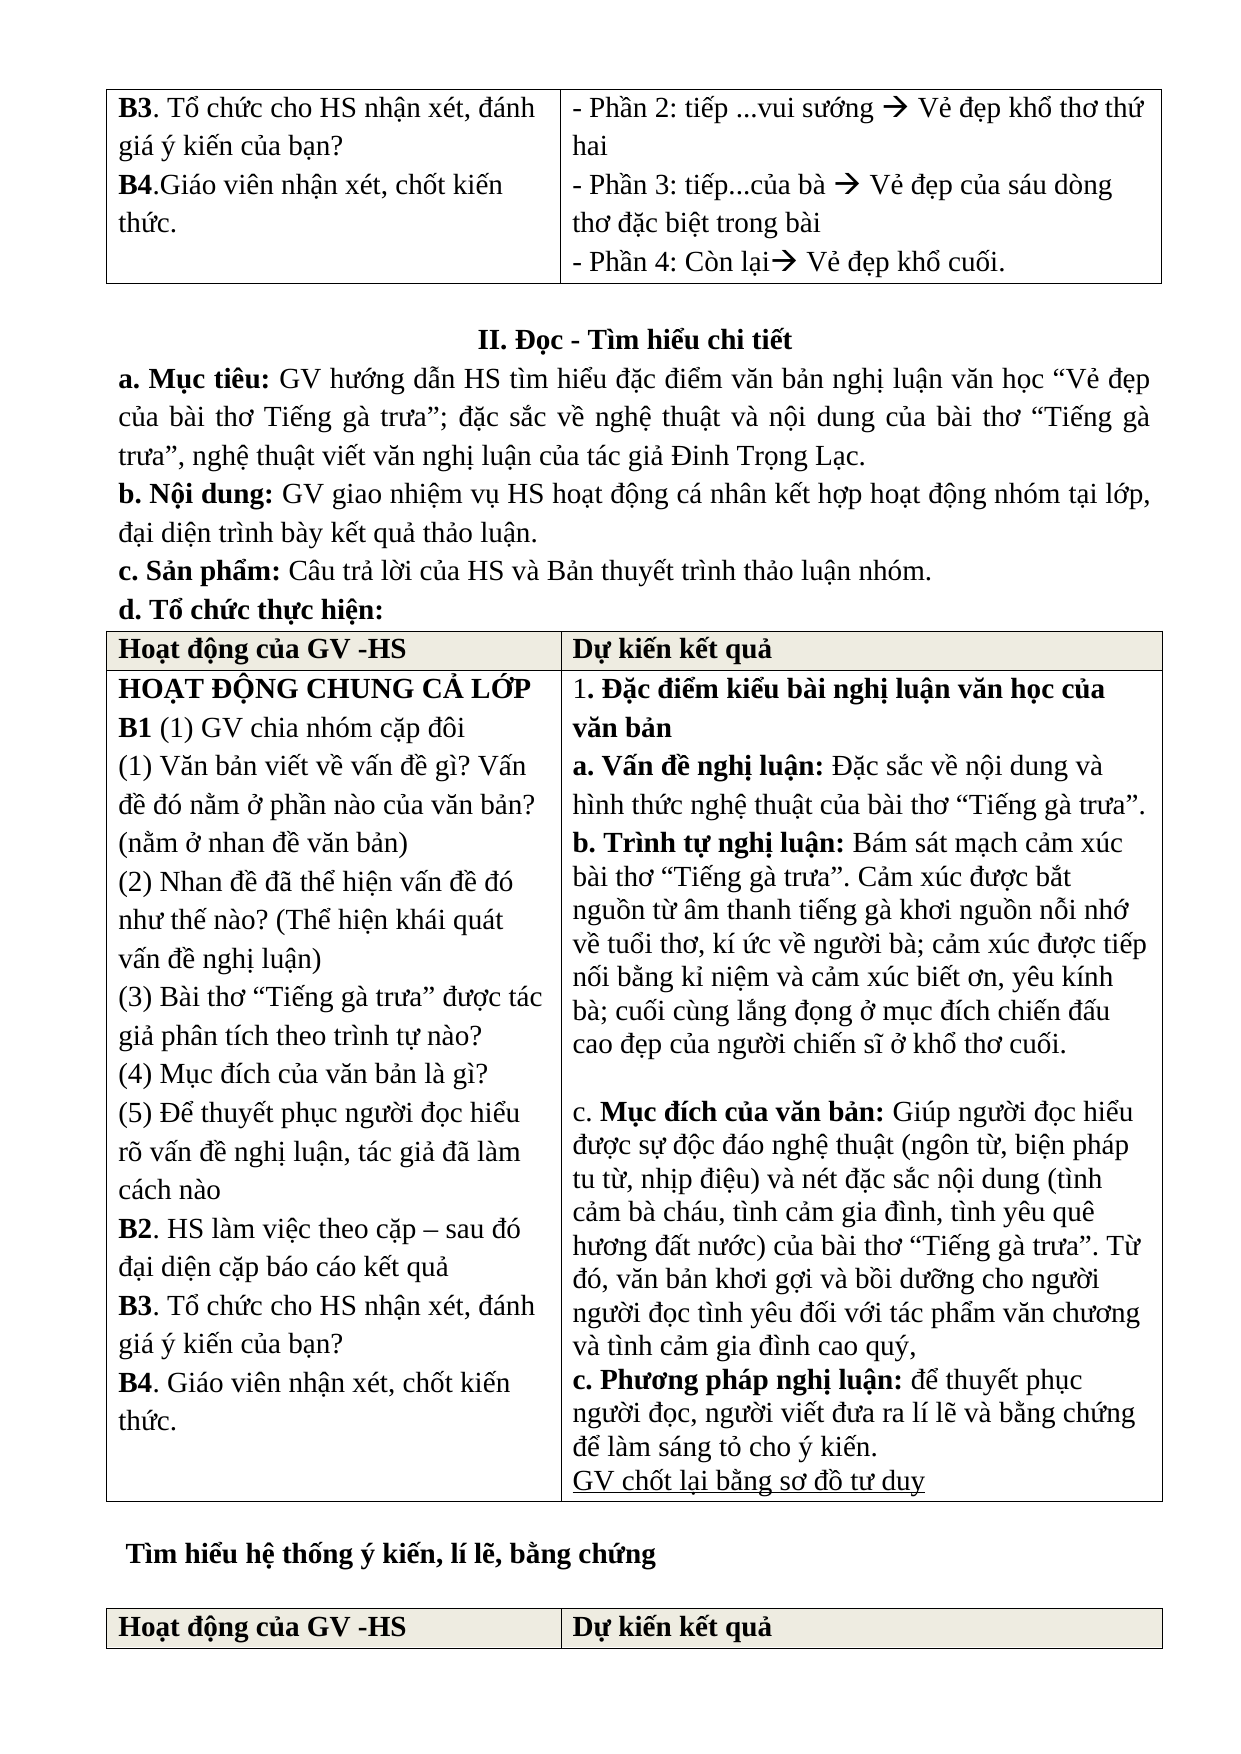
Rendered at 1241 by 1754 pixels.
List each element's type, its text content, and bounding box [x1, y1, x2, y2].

text a. Mục tiêu: GV hướng dẫn HS tìm hiểu đặc điểm văn bản nghị luận văn học “Vẻ đẹp của bài thơ Tiếng gà trưa”; đặc sắc về nghệ thuật và nội dung của bài thơ “Tiếng gà trưa”, nghệ thuật viết văn nghị luận của tác giả Đinh Trọng Lạc. [118, 361, 1152, 471]
text c. Sản phẩm: Câu trả lời của HS và Bản thuyết trình thảo luận nhóm. [118, 553, 1152, 587]
table_header Hoạt động của GV -HS [107, 632, 561, 670]
table_header Dự kiến kết quả [562, 1609, 1162, 1647]
table_header Dự kiến kết quả [562, 632, 1162, 670]
text II. Đọc - Tìm hiểu chi tiết [118, 322, 1152, 356]
table_cell HOẠT ĐỘNG CHUNG CẢ LỚP B1 (1) GV chia nhóm cặp đôi (1) Văn bản viết về vấn đề gì? Vấn đề đó nằm ở phần nào của văn bản? (nằm ở nhan đề văn bản) (2) Nhan đề đã thể hiện vấn đề đó như thế nào? (Thể hiện khái quát vấn đề nghị luận) (3) Bài thơ “Tiếng gà trưa” được tác giả phân tích theo trình tự nào? (4) Mục đích của văn bản là gì? (5) Để thuyết phục người đọc hiểu rõ vấn đề nghị luận, tác giả đã làm cách nào B2. HS làm việc theo cặp – sau đó đại diện cặp báo cáo kết quả B3. Tổ chức cho HS nhận xét, đánh giá ý kiến của bạn? B4. Giáo viên nhận xét, chốt kiến thức. [107, 671, 561, 1501]
text d. Tổ chức thực hiện: [118, 592, 1152, 626]
text b. Nội dung: GV giao nhiệm vụ HS hoạt động cá nhân kết hợp hoạt động nhóm tại lớp, đại diện trình bày kết quả thảo luận. [118, 476, 1152, 548]
table_header Hoạt động của GV -HS [107, 1609, 561, 1647]
text Tìm hiểu hệ thống ý kiến, lí lẽ, bằng chứng [118, 1536, 1152, 1569]
table_cell 1. Đặc điểm kiểu bài nghị luận văn học của văn bản a. Vấn đề nghị luận: Đặc sắc về nội dung và hình thức nghệ thuật của bài thơ “Tiếng gà trưa”. b. Trình tự nghị luận: Bám sát mạch cảm xúc bài thơ “Tiếng gà trưa”. Cảm xúc được bắt nguồn từ âm thanh tiếng gà khơi nguồn nỗi nhớ về tuổi thơ, kí ức về người bà; cảm xúc được tiếp nối bằng kỉ niệm và cảm xúc biết ơn, yêu kính bà; cuối cùng lắng đọng ở mục đích chiến đấu cao đẹp của người chiến sĩ ở khổ thơ cuối. c. Mục đích của văn bản: Giúp người đọc hiểu được sự độc đáo nghệ thuật (ngôn từ, biện pháp tu từ, nhịp điệu) và nét đặc sắc nội dung (tình cảm bà cháu, tình cảm gia đình, tình yêu quê hương đất nước) của bài thơ “Tiếng gà trưa”. Từ đó, văn bản khơi gợi và bồi dưỡng cho người người đọc tình yêu đối với tác phẩm văn chương và tình cảm gia đình cao quý, c. Phương pháp nghị luận: để thuyết phục người đọc, người viết đưa ra lí lẽ và bằng chứng để làm sáng tỏ cho ý kiến. GV chốt lại bằng sơ đồ tư duy [562, 671, 1162, 1501]
